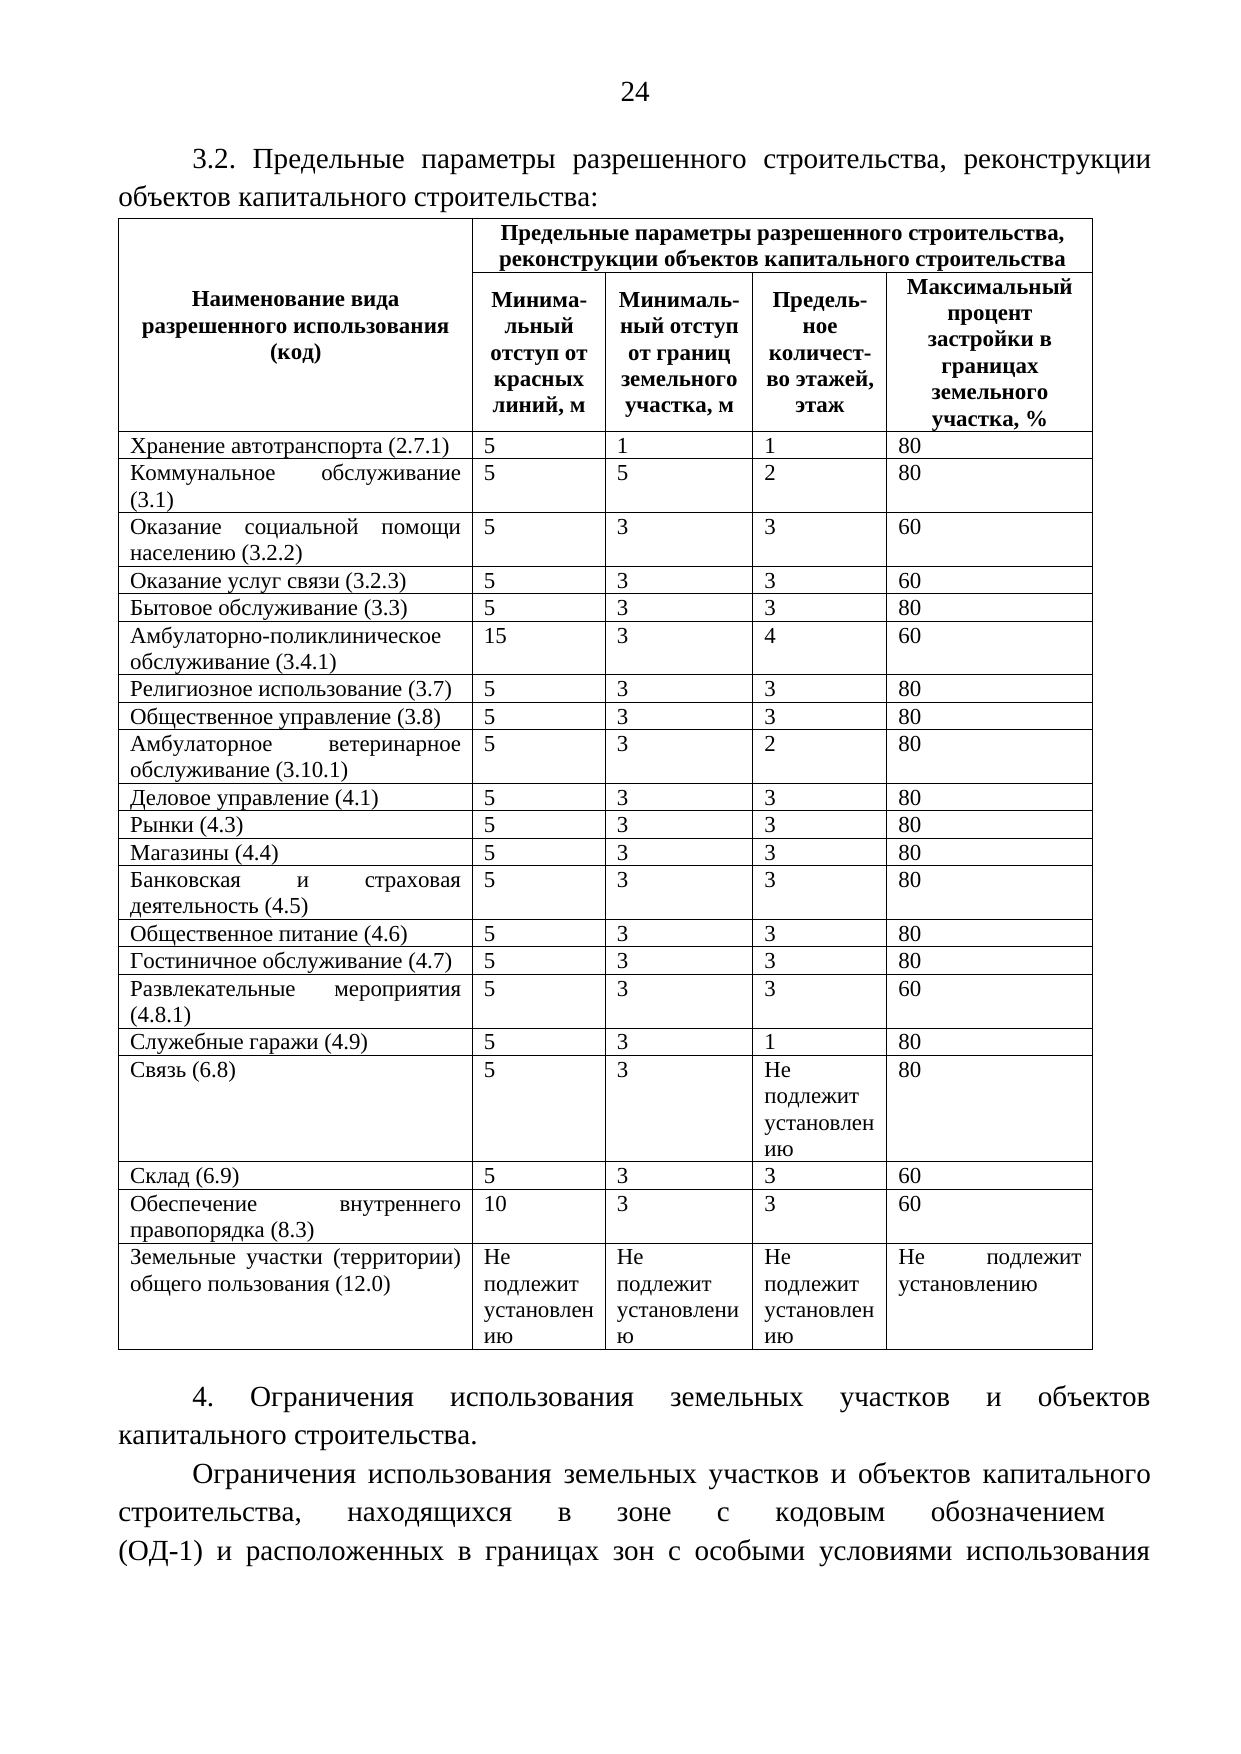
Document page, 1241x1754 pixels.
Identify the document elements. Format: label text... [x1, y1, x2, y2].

table_cell 60 [887, 567, 1092, 593]
table_header Наименование вида разрешенного использования (код) [119, 219, 472, 431]
table_cell 5 [473, 675, 605, 702]
text 3.2. Предельные параметры разрешенного строительства, реконструкции объектов капитального строительства: [118, 141, 1152, 213]
table_cell 3 [753, 675, 886, 702]
table_cell 10 [473, 1190, 605, 1242]
table_cell 3 [753, 947, 886, 974]
table_cell 5 [473, 703, 605, 729]
table_cell 1 [753, 1029, 886, 1055]
table_cell 60 [887, 1162, 1092, 1189]
table_cell Амбулаторное ветеринарное обслуживание (3.10.1) [119, 730, 472, 783]
table_cell Не подлежит установлению [753, 1244, 886, 1349]
table_cell Земельные участки (территории) общего пользования (12.0) [119, 1244, 472, 1349]
table_cell Не подлежит установлению [473, 1244, 605, 1349]
table_cell 5 [473, 1029, 605, 1055]
table_cell Общественное управление (3.8) [119, 703, 472, 729]
table_cell 80 [887, 866, 1092, 919]
table_cell 5 [473, 839, 605, 865]
table_cell Амбулаторно-поликлиническое обслуживание (3.4.1) [119, 622, 472, 674]
table_cell 5 [473, 811, 605, 838]
table_cell 5 [473, 513, 605, 566]
table_cell 60 [887, 513, 1092, 566]
table_cell 3 [753, 866, 886, 919]
table_cell 3 [753, 784, 886, 810]
table_cell 2 [753, 730, 886, 783]
table_cell 80 [887, 784, 1092, 810]
table_cell 80 [887, 920, 1092, 946]
table_cell 3 [753, 975, 886, 1027]
table_cell Банковская и страховая деятельность (4.5) [119, 866, 472, 919]
table_cell 3 [753, 920, 886, 946]
table_cell 80 [887, 432, 1092, 458]
table_cell 3 [753, 567, 886, 593]
table_header Предельные параметры разрешенного строительства, реконструкции объектов капитального строительства [473, 219, 1092, 272]
table_cell Религиозное использование (3.7) [119, 675, 472, 702]
table_cell Рынки (4.3) [119, 811, 472, 838]
table_cell 5 [473, 432, 605, 458]
table_cell 15 [473, 622, 605, 674]
table_cell Развлекательные мероприятия (4.8.1) [119, 975, 472, 1027]
table_cell 3 [606, 1162, 752, 1189]
table_cell 80 [887, 839, 1092, 865]
table_cell Связь (6.8) [119, 1056, 472, 1161]
table_cell 80 [887, 675, 1092, 702]
table_cell 3 [606, 920, 752, 946]
table_cell Гостиничное обслуживание (4.7) [119, 947, 472, 974]
table_cell 3 [606, 1190, 752, 1242]
table_cell Бытовое обслуживание (3.3) [119, 594, 472, 621]
table_cell 1 [606, 432, 752, 458]
table_cell 60 [887, 622, 1092, 674]
table_cell 80 [887, 1056, 1092, 1161]
table_cell 80 [887, 703, 1092, 729]
table_cell 2 [753, 459, 886, 512]
table_cell Хранение автотранспорта (2.7.1) [119, 432, 472, 458]
table_cell 3 [753, 1190, 886, 1242]
table_cell 5 [473, 920, 605, 946]
table_cell 3 [606, 1056, 752, 1161]
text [118, 1456, 1152, 1566]
table_cell 5 [473, 459, 605, 512]
table_cell 3 [753, 1162, 886, 1189]
table_cell 3 [606, 947, 752, 974]
table_cell Минималь-ный отступ от границ земельного участка, м [606, 273, 752, 431]
table_cell 3 [606, 784, 752, 810]
table_cell Обеспечение внутреннего правопорядка (8.3) [119, 1190, 472, 1242]
table_cell 5 [473, 1056, 605, 1161]
table_cell 3 [606, 567, 752, 593]
table_cell 3 [606, 866, 752, 919]
table_cell Не подлежит установлению [606, 1244, 752, 1349]
table_cell 5 [473, 975, 605, 1027]
table_cell Предель-ное количест-во этажей, этаж [753, 273, 886, 431]
table_cell 80 [887, 459, 1092, 512]
table_cell 5 [473, 947, 605, 974]
table_cell 3 [753, 839, 886, 865]
table_cell 5 [473, 567, 605, 593]
table_cell 3 [753, 594, 886, 621]
table_cell 5 [473, 594, 605, 621]
table_cell 3 [606, 811, 752, 838]
table_cell Оказание социальной помощи населению (3.2.2) [119, 513, 472, 566]
table_cell 5 [606, 459, 752, 512]
table_cell Не подлежит установлению [753, 1056, 886, 1161]
table_cell Деловое управление (4.1) [119, 784, 472, 810]
table_cell 3 [606, 975, 752, 1027]
table_cell Максимальный процент застройки в границах земельного участка, % [887, 273, 1092, 431]
table_cell 80 [887, 811, 1092, 838]
table_cell 3 [606, 730, 752, 783]
table_cell 3 [753, 811, 886, 838]
table_cell 5 [473, 1162, 605, 1189]
table_cell 3 [753, 703, 886, 729]
table_cell 4 [753, 622, 886, 674]
table_cell 3 [606, 839, 752, 865]
table_cell Оказание услуг связи (3.2.3) [119, 567, 472, 593]
table_cell 1 [753, 432, 886, 458]
table_cell 60 [887, 975, 1092, 1027]
table_cell Магазины (4.4) [119, 839, 472, 865]
table_cell 80 [887, 594, 1092, 621]
table_cell 80 [887, 730, 1092, 783]
table_cell 3 [606, 703, 752, 729]
table_cell Склад (6.9) [119, 1162, 472, 1189]
table_cell 3 [606, 594, 752, 621]
table_cell 3 [753, 513, 886, 566]
table_cell 3 [606, 513, 752, 566]
table_cell Служебные гаражи (4.9) [119, 1029, 472, 1055]
table_cell 5 [473, 784, 605, 810]
text 4. Ограничения использования земельных участков и объектов капитального строительства. [118, 1379, 1152, 1451]
table_cell 80 [887, 947, 1092, 974]
table_cell 3 [606, 675, 752, 702]
table_cell Коммунальное обслуживание (3.1) [119, 459, 472, 512]
table_cell 80 [887, 1029, 1092, 1055]
table_cell 5 [473, 730, 605, 783]
table_cell 60 [887, 1190, 1092, 1242]
table_cell 3 [606, 1029, 752, 1055]
table_cell 5 [473, 866, 605, 919]
table_cell Минима-льный отступ от красных линий, м [473, 273, 605, 431]
table_cell 3 [606, 622, 752, 674]
table_cell Общественное питание (4.6) [119, 920, 472, 946]
table_cell Не подлежит установлению [887, 1244, 1092, 1349]
